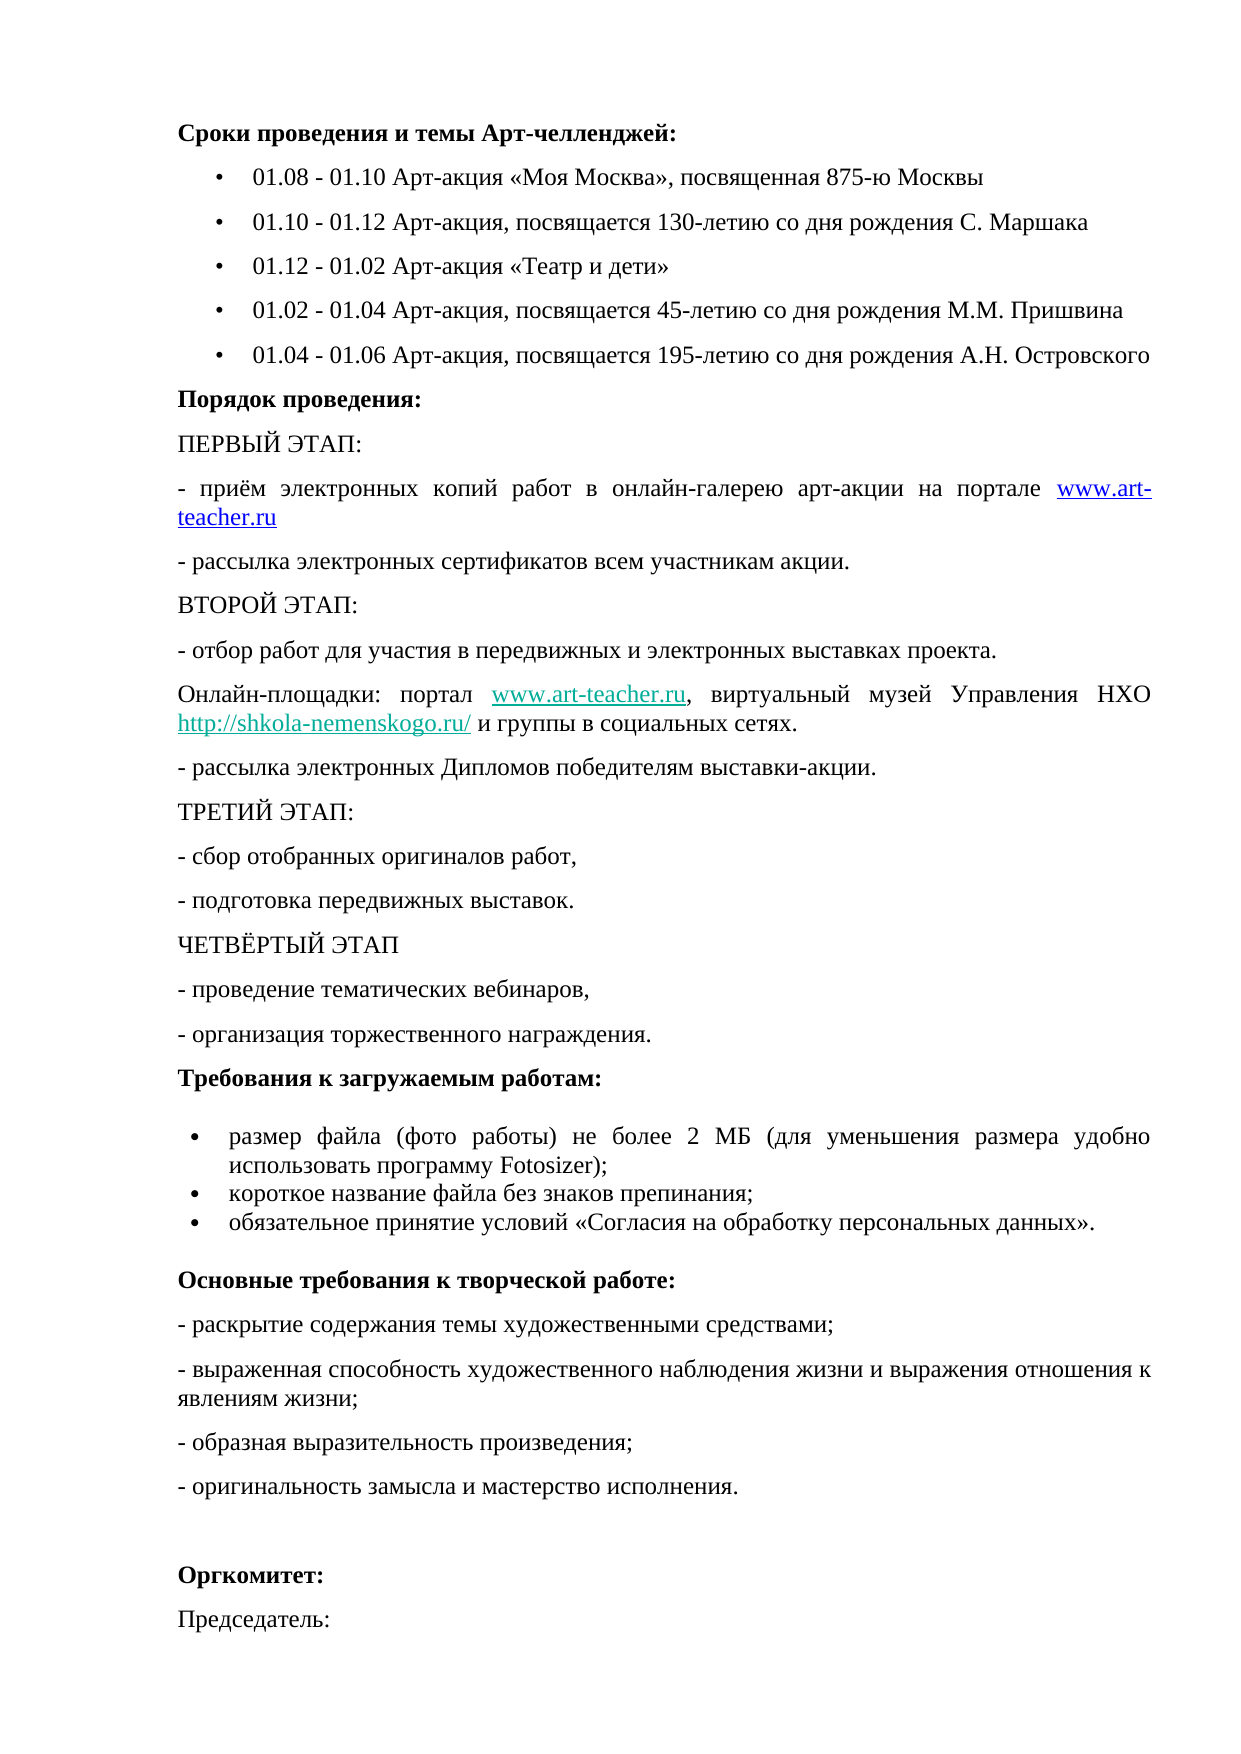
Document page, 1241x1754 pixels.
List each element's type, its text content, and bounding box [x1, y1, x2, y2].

text - выраженная способность художественного наблюдения жизни и выражения отношения к явлениям жизни; [177, 1354, 1152, 1411]
list короткое название файла без знаков препинания; [191, 1178, 1152, 1207]
text Порядок проведения: [177, 384, 1152, 413]
list 01.10 - 01.12 Арт-акция, посвящается 130-летию со дня рождения С. Маршака [215, 207, 1152, 236]
text Председатель: [177, 1604, 1152, 1633]
list 01.08 - 01.10 Арт-акция «Моя Москва», посвященная 875-ю Москвы [215, 162, 1152, 191]
text - оригинальность замысла и мастерство исполнения. [177, 1471, 1152, 1500]
list 01.04 - 01.06 Арт-акция, посвящается 195-летию со дня рождения А.Н. Островского [215, 340, 1152, 369]
text ТРЕТИЙ ЭТАП: [177, 797, 1152, 826]
text Сроки проведения и темы Арт-челленджей: [177, 118, 1152, 147]
text - сбор отобранных оригиналов работ, [177, 841, 1152, 870]
text Основные требования к творческой работе: [177, 1265, 1152, 1294]
text - рассылка электронных сертификатов всем участникам акции. [177, 546, 1152, 575]
text - проведение тематических вебинаров, [177, 974, 1152, 1003]
text Требования к загружаемым работам: [177, 1063, 1152, 1092]
text ЧЕТВЁРТЫЙ ЭТАП [177, 930, 1152, 959]
text ВТОРОЙ ЭТАП: [177, 591, 1152, 619]
list 01.02 - 01.04 Арт-акция, посвящается 45-летию со дня рождения М.М. Пришвина [215, 296, 1152, 324]
text - организация торжественного награждения. [177, 1019, 1152, 1047]
text - приём электронных копий работ в онлайн-галерею арт-акции на портале www.art-teacher.ru [177, 473, 1152, 531]
list размер файла (фото работы) не более 2 МБ (для уменьшения размера удобно использовать программу Fotosizer); [191, 1121, 1152, 1178]
text ПЕРВЫЙ ЭТАП: [177, 429, 1152, 457]
text - подготовка передвижных выставок. [177, 886, 1152, 914]
text - образная выразительность произведения; [177, 1427, 1152, 1456]
text Онлайн-площадки: портал www.art-teacher.ru, виртуальный музей Управления НХО http://shkola-nemenskogo.ru/ и группы в социальных сетях. [177, 679, 1152, 737]
list 01.12 - 01.02 Арт-акция «Театр и дети» [215, 251, 1152, 280]
text - отбор работ для участия в передвижных и электронных выставках проекта. [177, 635, 1152, 664]
list обязательное принятие условий «Согласия на обработку персональных данных». [191, 1207, 1152, 1236]
text - рассылка электронных Дипломов победителям выставки-акции. [177, 752, 1152, 781]
text Оргкомитет: [177, 1560, 1152, 1589]
text - раскрытие содержания темы художественными средствами; [177, 1309, 1152, 1338]
